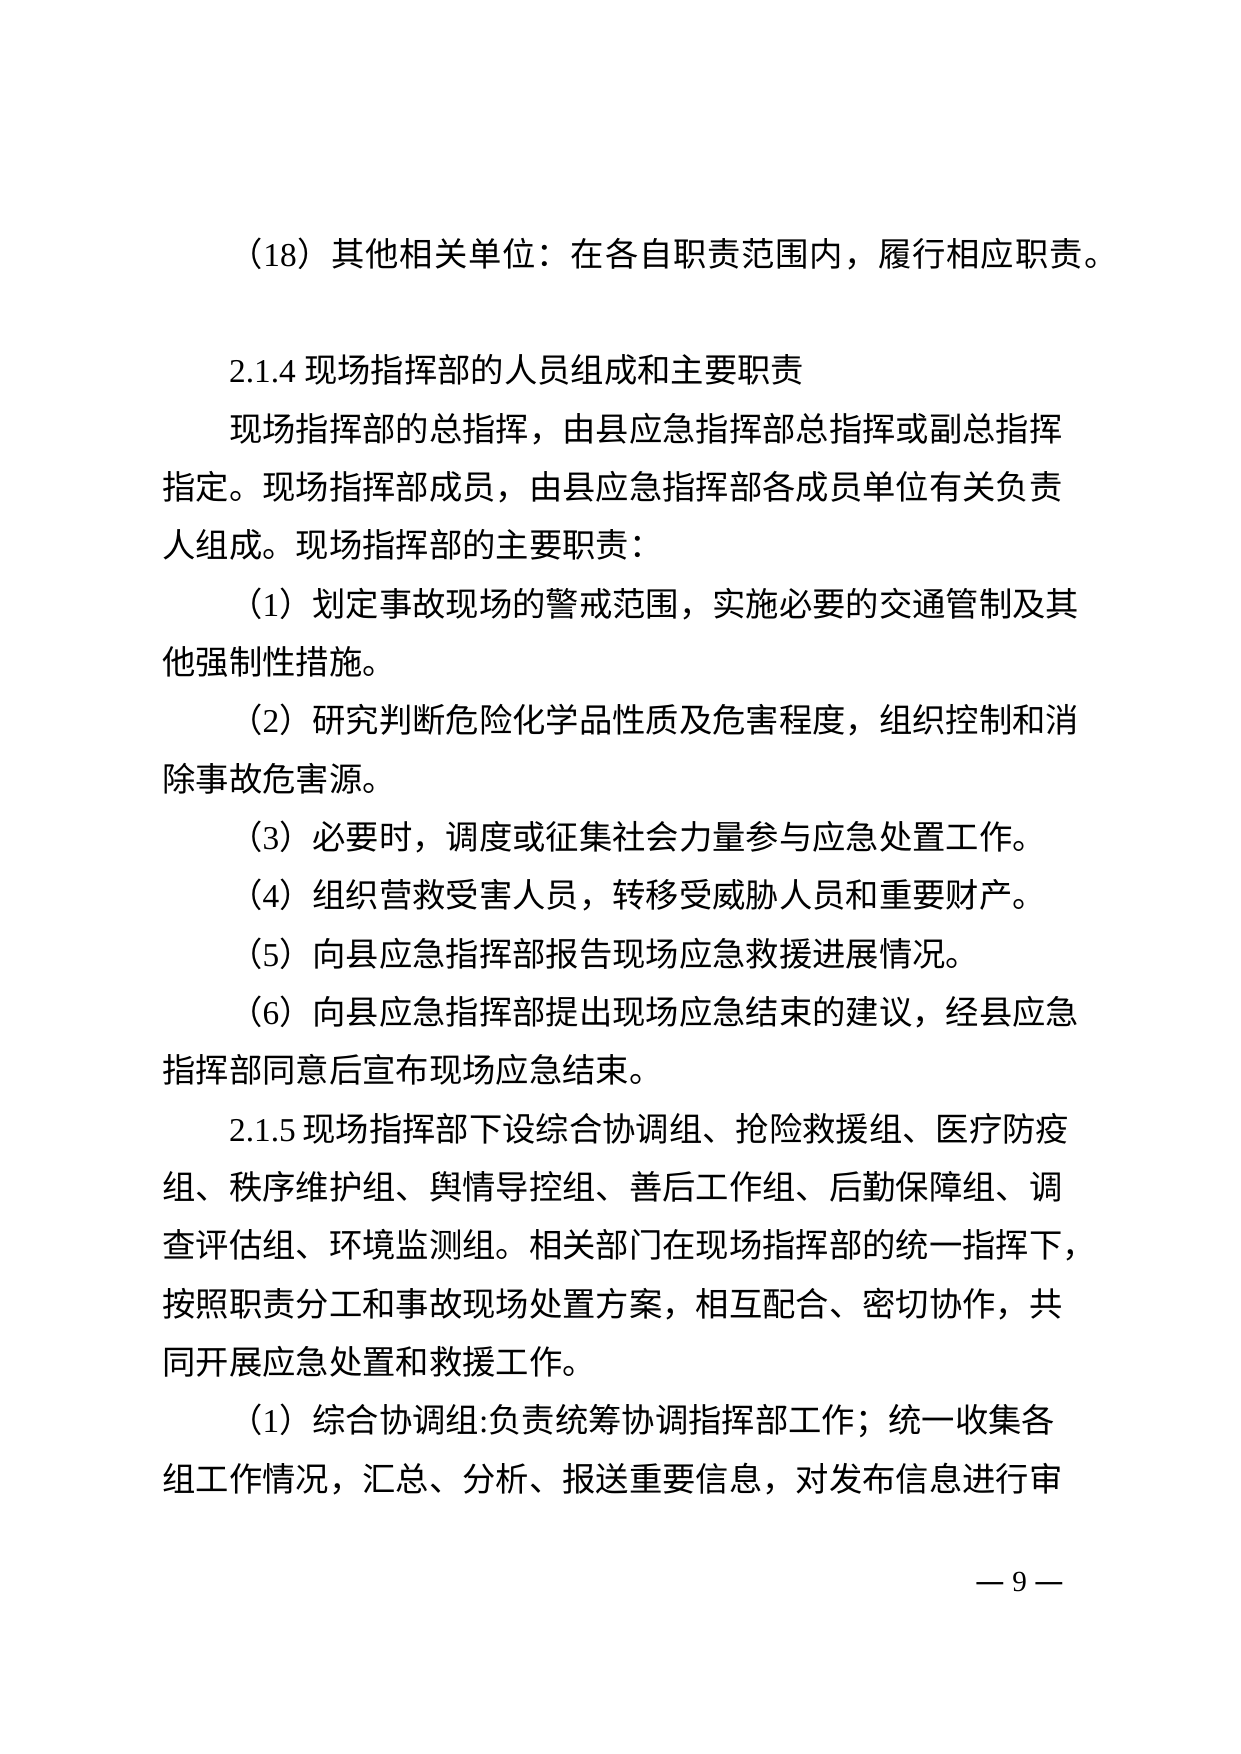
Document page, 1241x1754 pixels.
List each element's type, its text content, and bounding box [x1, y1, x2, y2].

subtitle （18）其他相关单位：在各自职责范围内，履行相应职责。 [162, 219, 1084, 336]
text 2.1.5现场指挥部下设综合协调组、抢险救援组、医疗防疫组、秩序维护组、舆情导控组、善后工作组、后勤保障组、调查评估组、环境监测组。相关部门在现场指挥部的统一指挥下，按照职责分工和事故现场处置方案，相互配合、密切协作，共同开展应急处置和救援工作。 [162, 1094, 1084, 1386]
text （6）向县应急指挥部提出现场应急结束的建议，经县应急指挥部同意后宣布现场应急结束。 [162, 978, 1084, 1094]
text （4）组织营救受害人员，转移受威胁人员和重要财产。 [162, 861, 1084, 919]
text （2）研究判断危险化学品性质及危害程度，组织控制和消除事故危害源。 [162, 686, 1084, 803]
text 现场指挥部的总指挥，由县应急指挥部总指挥或副总指挥指定。现场指挥部成员，由县应急指挥部各成员单位有关负责人组成。现场指挥部的主要职责： [162, 394, 1084, 569]
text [162, 1386, 1084, 1503]
text （5）向县应急指挥部报告现场应急救援进展情况。 [162, 919, 1084, 978]
subtitle 2.1.4 现场指挥部的人员组成和主要职责 [162, 336, 1084, 394]
text （3）必要时，调度或征集社会力量参与应急处置工作。 [162, 803, 1084, 861]
text （1）划定事故现场的警戒范围，实施必要的交通管制及其他强制性措施。 [162, 569, 1084, 686]
